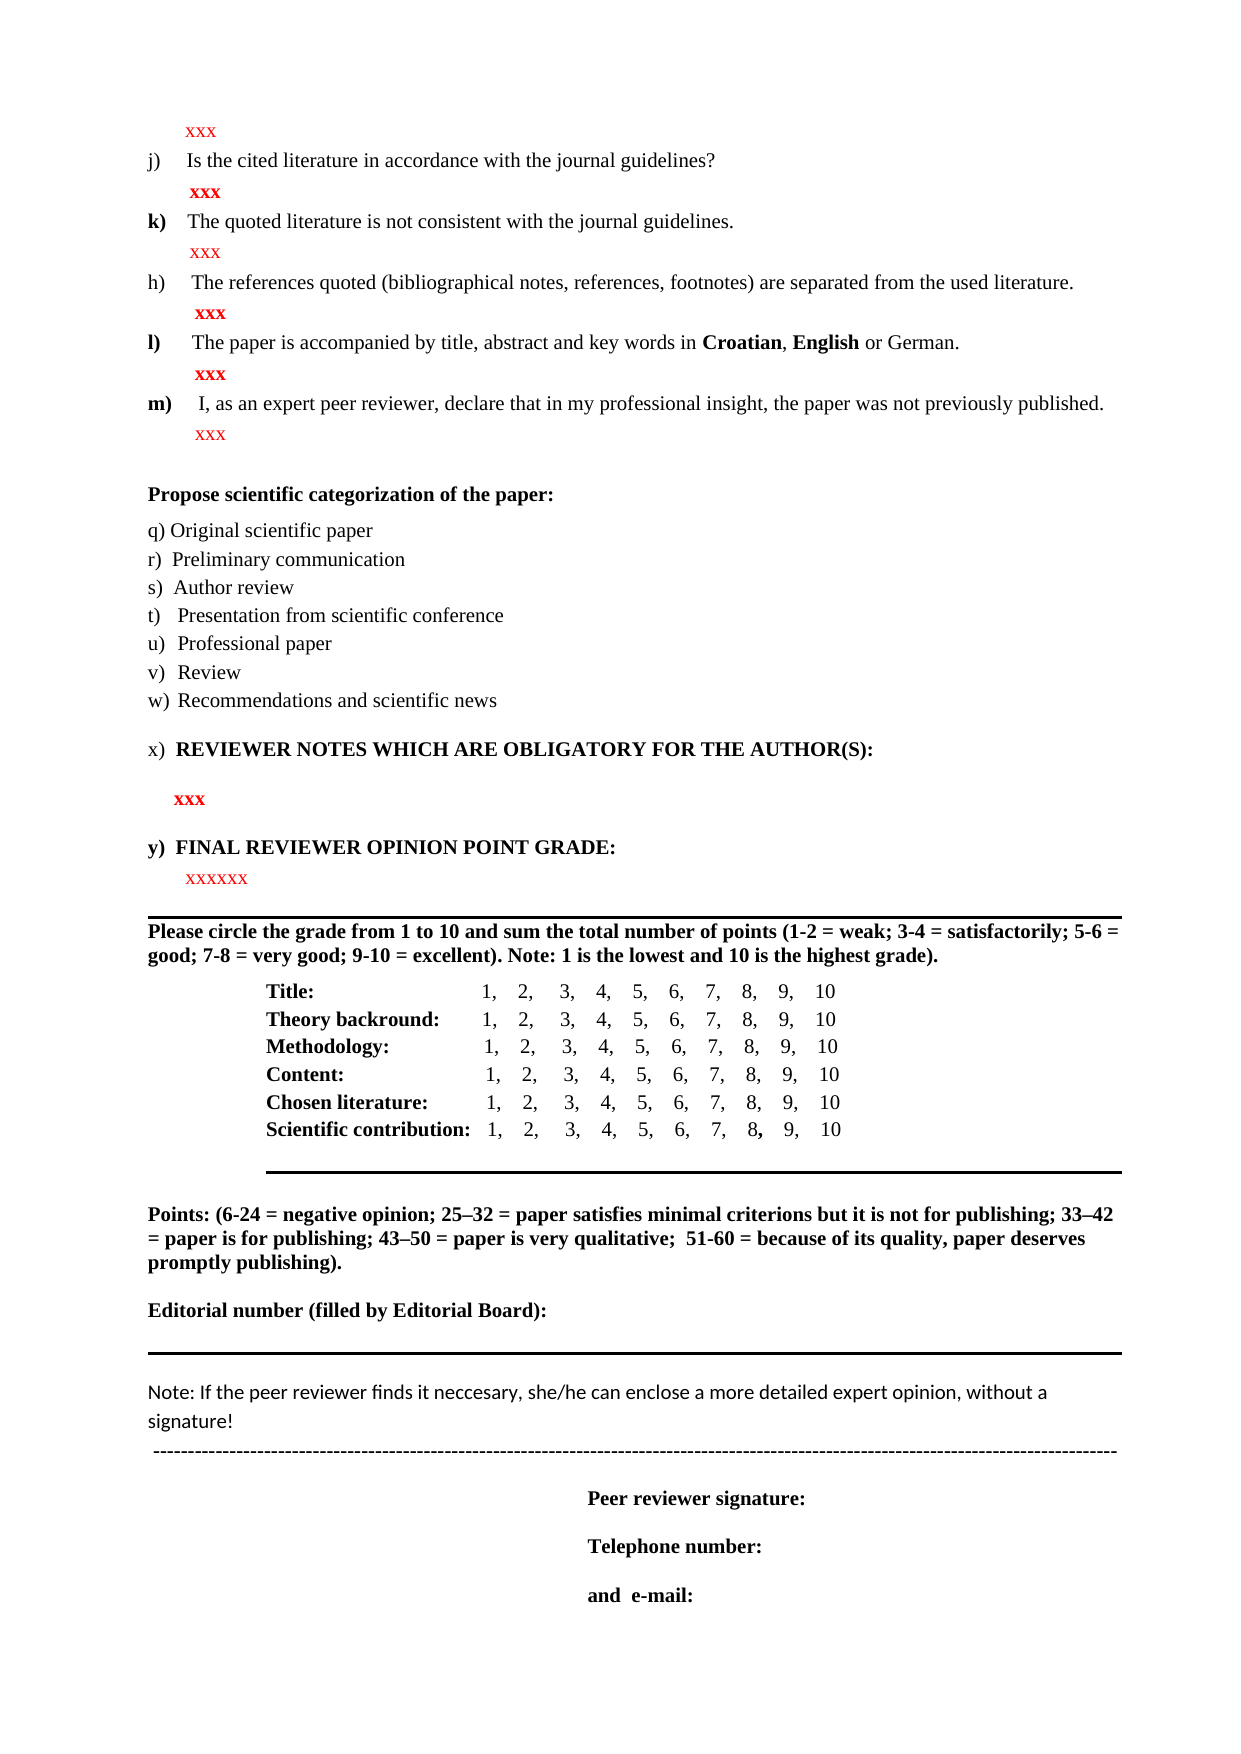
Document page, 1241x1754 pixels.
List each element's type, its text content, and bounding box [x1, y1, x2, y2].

text q) Original scientific paper [148, 518, 1122, 542]
list Please circle the grade from 1 to 10 and sum the total number of points (1-2 = weak; 3-4 = satisfactorily; 5-6 = good; 7-8 = very good; 9-10 = excellent). Note: 1 is the lowest and 10 is the highest grade). [148, 919, 1122, 967]
text s) Author review [148, 575, 1122, 599]
list Theory backround: 1, 2, 3, 4, 5, 6, 7, 8, 9, 10 [266, 1007, 1122, 1031]
list Chosen literature: 1, 2, 3, 4, 5, 6, 7, 8, 9, 10 [266, 1090, 1122, 1114]
text m) I, as an expert peer reviewer, declare that in my professional insight, the paper was not previously published. [148, 391, 1122, 415]
list Professional paper [148, 631, 1122, 655]
text y) FINAL REVIEWER OPINION POINT GRADE: [148, 835, 1122, 859]
text l) The paper is accompanied by title, abstract and key words in Croatian, English or German. [148, 330, 1122, 354]
text Note: If the peer reviewer finds it neccesary, she/he can enclose a more detailed expert opinion, without a signature! [148, 1379, 1122, 1434]
list Title: 1, 2, 3, 4, 5, 6, 7, 8, 9, 10 [266, 979, 1122, 1003]
text xxxxxx [148, 865, 1122, 889]
list Content: 1, 2, 3, 4, 5, 6, 7, 8, 9, 10 [266, 1062, 1122, 1086]
list Scientific contribution: 1, 2, 3, 4, 5, 6, 7, 8, 9, 10 [266, 1117, 1122, 1141]
text xxx [148, 421, 1122, 445]
list x) REVIEWER NOTES WHICH ARE OBLIGATORY FOR THE AUTHOR(S): [148, 737, 1122, 761]
text h) The references quoted (bibliographical notes, references, footnotes) are separated from the used literature. [148, 270, 1122, 294]
list Points: (6-24 = negative opinion; 25–32 = paper satisfies minimal criterions but it is not for publishing; 33–42 = paper is for publishing; 43–50 = paper is very qualitative; 51-60 = because of its quality, paper deserves promptly publishing). [148, 1202, 1122, 1274]
text Propose scientific categorization of the paper: [148, 482, 1122, 506]
list Recommendations and scientific news [148, 688, 1122, 712]
text r) Preliminary communication [148, 547, 1122, 571]
table_header Peer reviewer signature: Telephone number: and e-mail: [576, 1486, 1019, 1632]
text ------------------------------------------------------------------------------------------------------------------------------------------- [148, 1438, 1122, 1462]
text Editorial number (filled by Editorial Board): [148, 1298, 1122, 1322]
list Methodology: 1, 2, 3, 4, 5, 6, 7, 8, 9, 10 [266, 1034, 1122, 1058]
text xxx [148, 361, 1122, 385]
list xxx [148, 786, 1122, 810]
text xxx [148, 239, 1122, 263]
list Presentation from scientific conference [148, 603, 1122, 627]
text xxx [148, 179, 1122, 203]
text k) The quoted literature is not consistent with the journal guidelines. [148, 209, 1122, 233]
list Review [148, 659, 1122, 684]
text xxx [148, 300, 1122, 324]
text xxx [185, 118, 1122, 142]
text j) Is the cited literature in accordance with the journal guidelines? [148, 148, 1122, 172]
